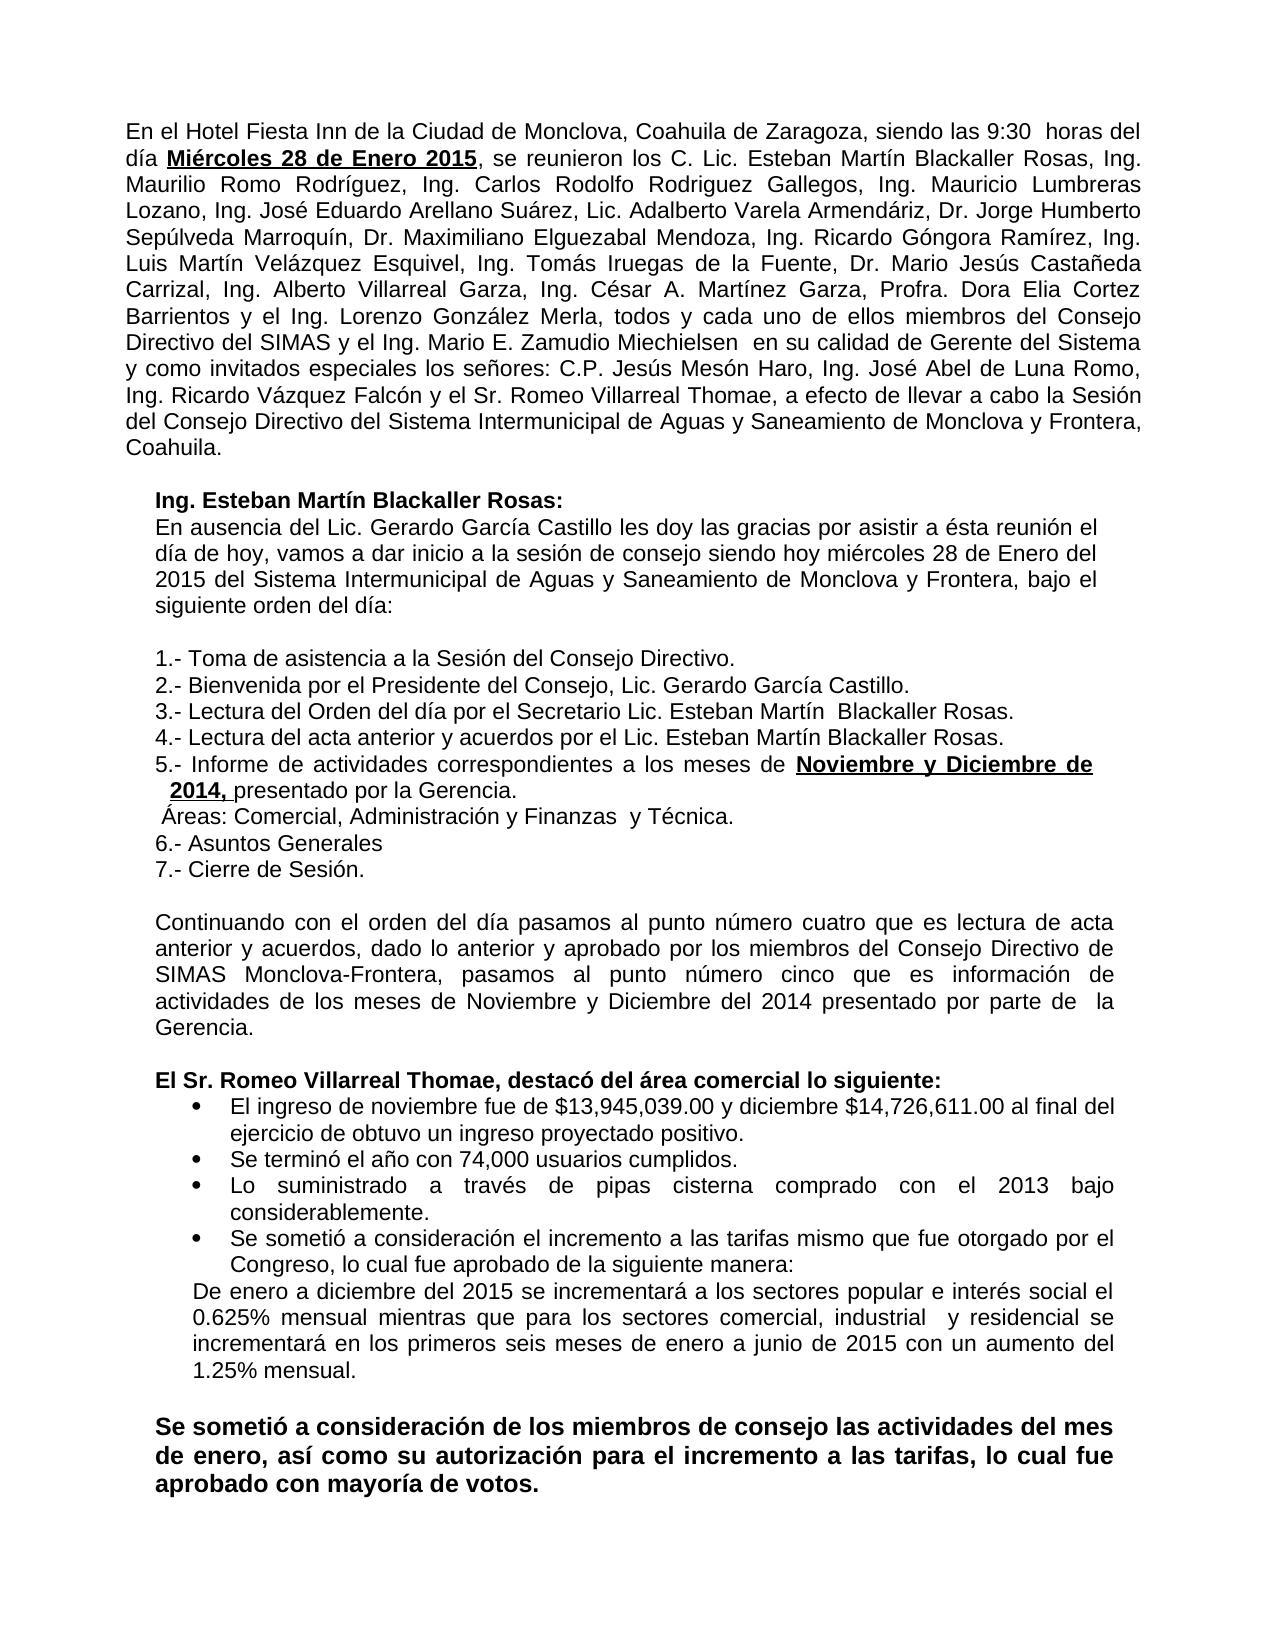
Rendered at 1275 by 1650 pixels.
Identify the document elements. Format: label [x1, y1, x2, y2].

table_header [118, 118, 1167, 1551]
